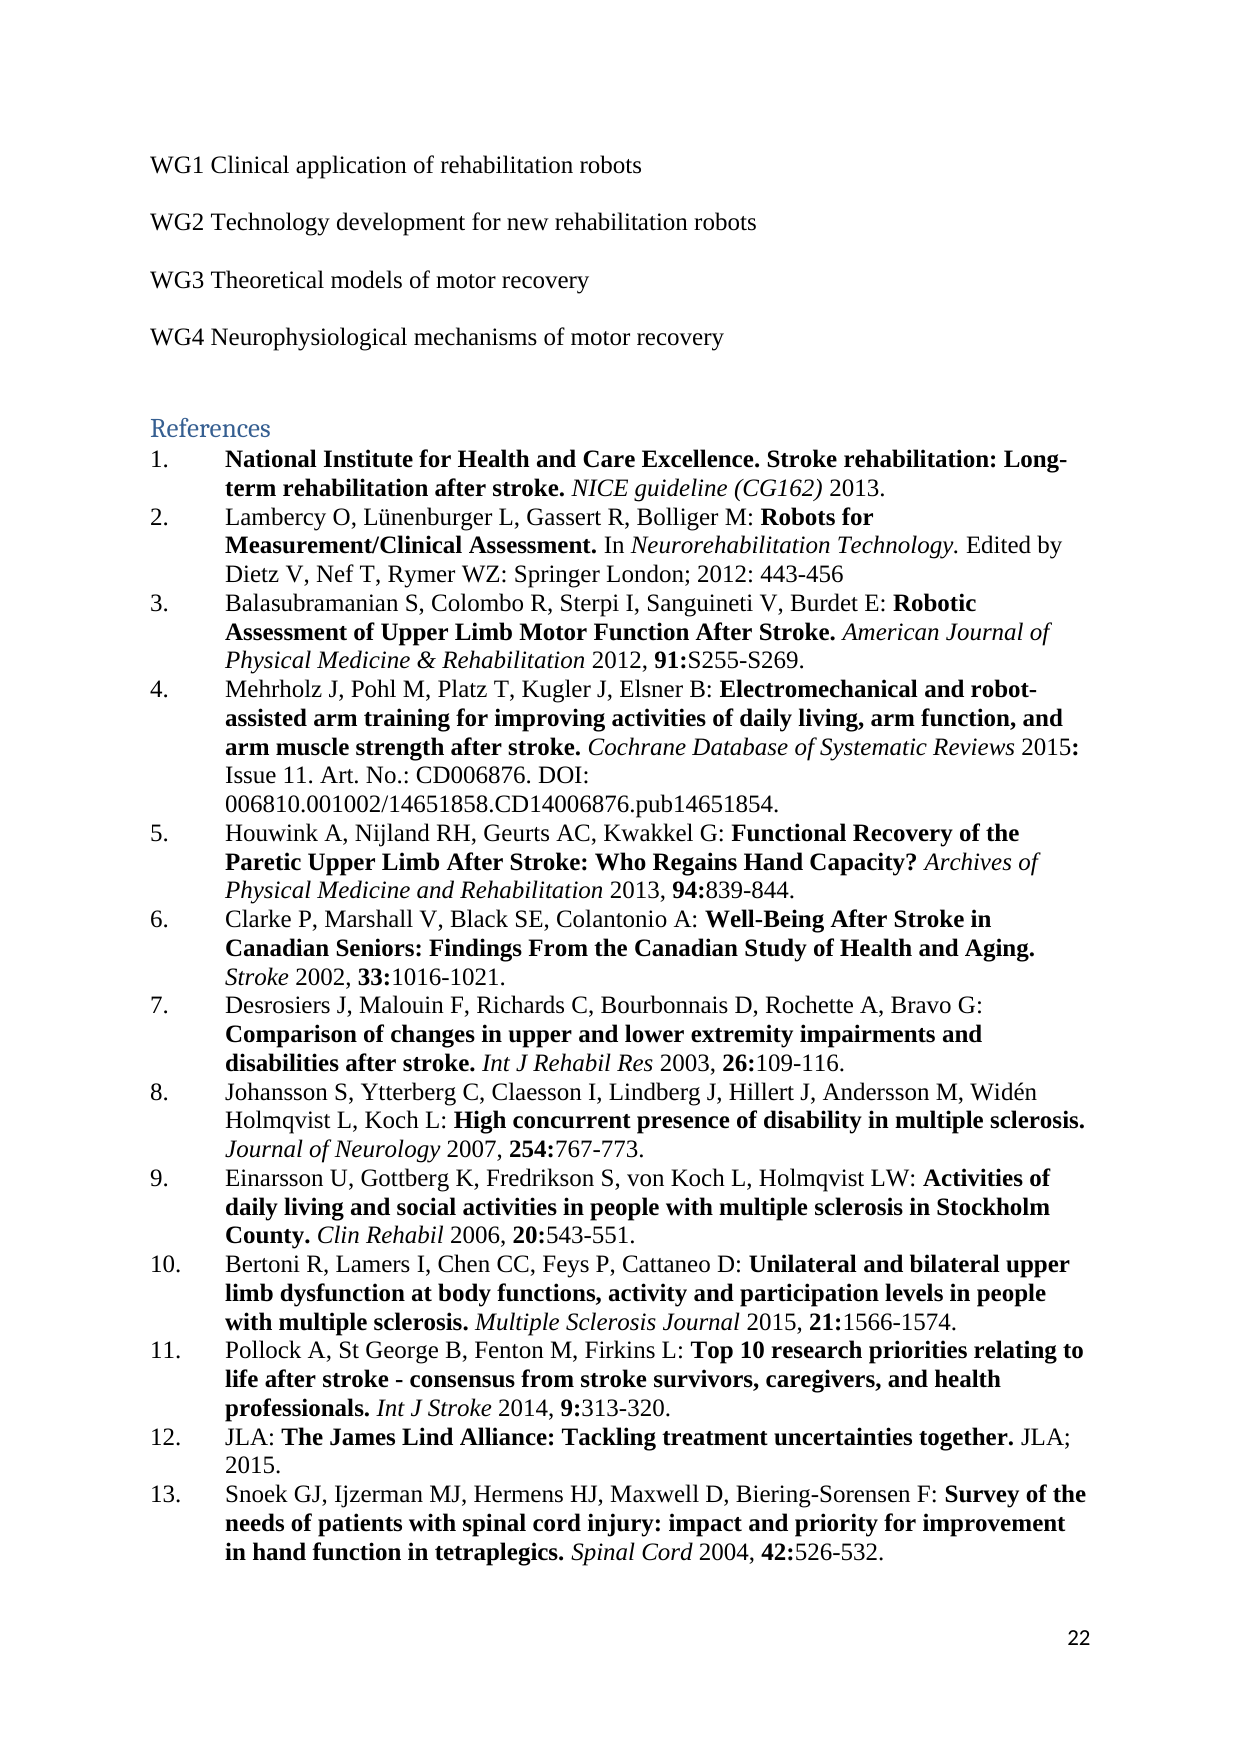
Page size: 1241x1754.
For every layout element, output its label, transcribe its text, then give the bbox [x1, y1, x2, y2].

text 13. Snoek GJ, Ijzerman MJ, Hermens HJ, Maxwell D, Biering-Sorensen F: Survey of the needs of patients with spinal cord injury: impact and priority for improvement in hand function in tetraplegics. Spinal Cord 2004, 42:526-532. [150, 1479, 1090, 1565]
text WG3 Theoretical models of motor recovery [150, 265, 1090, 294]
text WG1 Clinical application of rehabilitation robots [150, 150, 1090, 179]
text 8. Johansson S, Ytterberg C, Claesson I, Lindberg J, Hillert J, Andersson M, Widén Holmqvist L, Koch L: High concurrent presence of disability in multiple sclerosis. Journal of Neurology 2007, 254:767-773. [150, 1077, 1090, 1163]
subtitle References [150, 413, 1090, 444]
text 6. Clarke P, Marshall V, Black SE, Colantonio A: Well-Being After Stroke in Canadian Seniors: Findings From the Canadian Study of Health and Aging. Stroke 2002, 33:1016-1021. [150, 904, 1090, 990]
text 3. Balasubramanian S, Colombo R, Sterpi I, Sanguineti V, Burdet E: Robotic Assessment of Upper Limb Motor Function After Stroke. American Journal of Physical Medicine & Rehabilitation 2012, 91:S255-S269. [150, 588, 1090, 674]
text 2. Lambercy O, Lünenburger L, Gassert R, Bolliger M: Robots for Measurement/Clinical Assessment. In Neurorehabilitation Technology. Edited by Dietz V, Nef T, Rymer WZ: Springer London; 2012: 443-456 [150, 502, 1090, 588]
text 12. JLA: The James Lind Alliance: Tackling treatment uncertainties together. JLA; 2015. [150, 1422, 1090, 1479]
text 5. Houwink A, Nijland RH, Geurts AC, Kwakkel G: Functional Recovery of the Paretic Upper Limb After Stroke: Who Regains Hand Capacity? Archives of Physical Medicine and Rehabilitation 2013, 94:839-844. [150, 818, 1090, 904]
text 7. Desrosiers J, Malouin F, Richards C, Bourbonnais D, Rochette A, Bravo G: Comparison of changes in upper and lower extremity impairments and disabilities after stroke. Int J Rehabil Res 2003, 26:109-116. [150, 990, 1090, 1077]
text 11. Pollock A, St George B, Fenton M, Firkins L: Top 10 research priorities relating to life after stroke - consensus from stroke survivors, caregivers, and health professionals. Int J Stroke 2014, 9:313-320. [150, 1335, 1090, 1422]
text WG4 Neurophysiological mechanisms of motor recovery [150, 322, 1090, 351]
text 4. Mehrholz J, Pohl M, Platz T, Kugler J, Elsner B: Electromechanical and robot-assisted arm training for improving activities of daily living, arm function, and arm muscle strength after stroke. Cochrane Database of Systematic Reviews 2015: Issue 11. Art. No.: CD006876. DOI: 006810.001002/14651858.CD14006876.pub14651854. [150, 674, 1090, 818]
text 1. National Institute for Health and Care Excellence. Stroke rehabilitation: Long-term rehabilitation after stroke. NICE guideline (CG162) 2013. [150, 444, 1090, 502]
text WG2 Technology development for new rehabilitation robots [150, 207, 1090, 236]
text 10. Bertoni R, Lamers I, Chen CC, Feys P, Cattaneo D: Unilateral and bilateral upper limb dysfunction at body functions, activity and participation levels in people with multiple sclerosis. Multiple Sclerosis Journal 2015, 21:1566-1574. [150, 1249, 1090, 1335]
text 9. Einarsson U, Gottberg K, Fredrikson S, von Koch L, Holmqvist LW: Activities of daily living and social activities in people with multiple sclerosis in Stockholm County. Clin Rehabil 2006, 20:543-551. [150, 1163, 1090, 1249]
